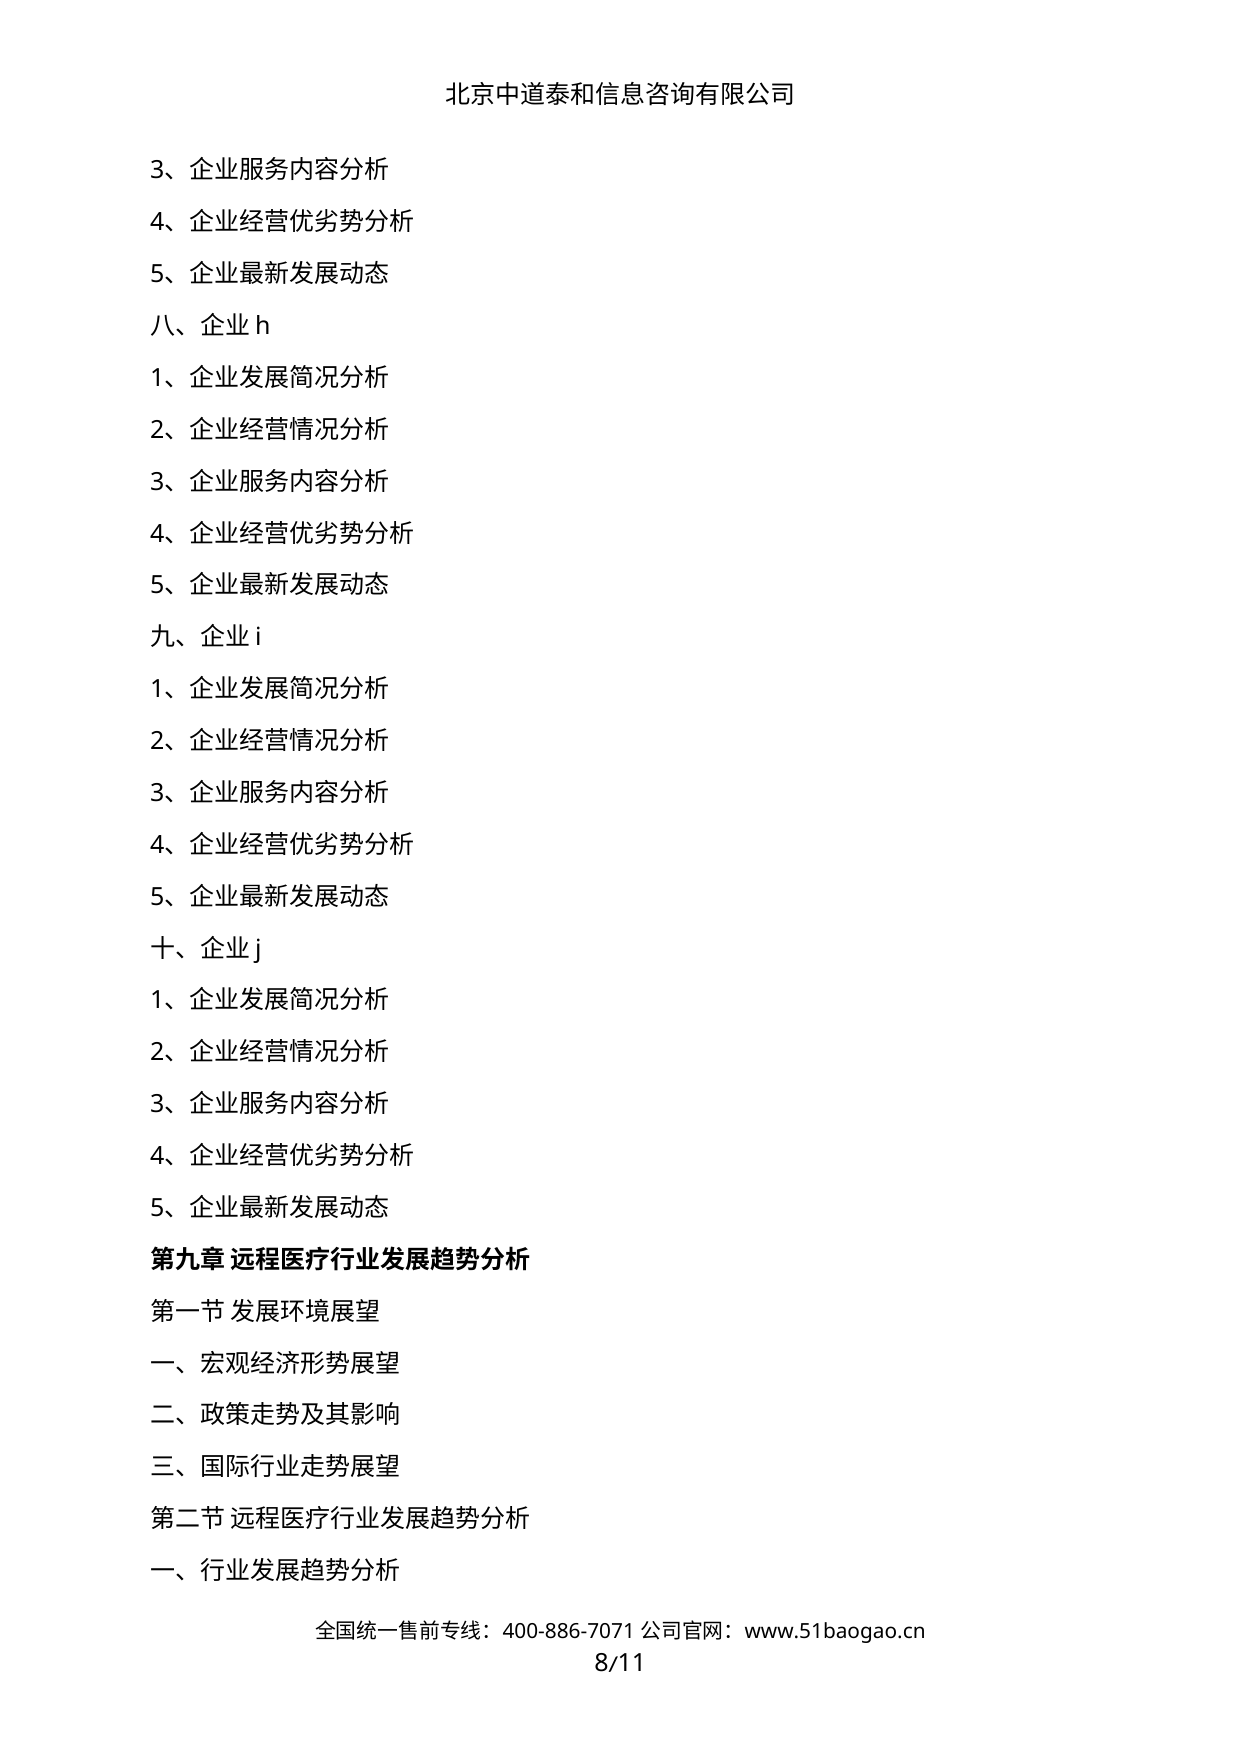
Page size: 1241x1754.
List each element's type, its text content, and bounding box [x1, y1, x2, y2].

text 3、企业服务内容分析 [150, 150, 1090, 186]
text 二、政策走势及其影响 [150, 1395, 1090, 1431]
text 4、企业经营优劣势分析 [150, 513, 1090, 549]
text 3、企业服务内容分析 [150, 1084, 1090, 1120]
text 3、企业服务内容分析 [150, 461, 1090, 497]
text 4、企业经营优劣势分析 [150, 1136, 1090, 1172]
text 十、企业j [150, 928, 1090, 964]
text 3、企业服务内容分析 [150, 772, 1090, 809]
text 2、企业经营情况分析 [150, 409, 1090, 446]
text 5、企业最新发展动态 [150, 254, 1090, 290]
text 1、企业发展简况分析 [150, 980, 1090, 1016]
text 八、企业h [150, 306, 1090, 342]
text 4、企业经营优劣势分析 [150, 824, 1090, 861]
text 第九章 远程医疗行业发展趋势分析 [150, 1239, 1090, 1276]
text 5、企业最新发展动态 [150, 876, 1090, 912]
text 5、企业最新发展动态 [150, 565, 1090, 601]
text 2、企业经营情况分析 [150, 1032, 1090, 1068]
text 5、企业最新发展动态 [150, 1187, 1090, 1224]
text 第一节 发展环境展望 [150, 1291, 1090, 1327]
text 九、企业i [150, 617, 1090, 653]
text 第二节 远程医疗行业发展趋势分析 [150, 1499, 1090, 1535]
text 2、企业经营情况分析 [150, 721, 1090, 757]
text 1、企业发展简况分析 [150, 669, 1090, 705]
text 一、宏观经济形势展望 [150, 1343, 1090, 1379]
text 一、行业发展趋势分析 [150, 1551, 1090, 1587]
text 三、国际行业走势展望 [150, 1447, 1090, 1483]
text 1、企业发展简况分析 [150, 357, 1090, 394]
text 4、企业经营优劣势分析 [150, 202, 1090, 238]
